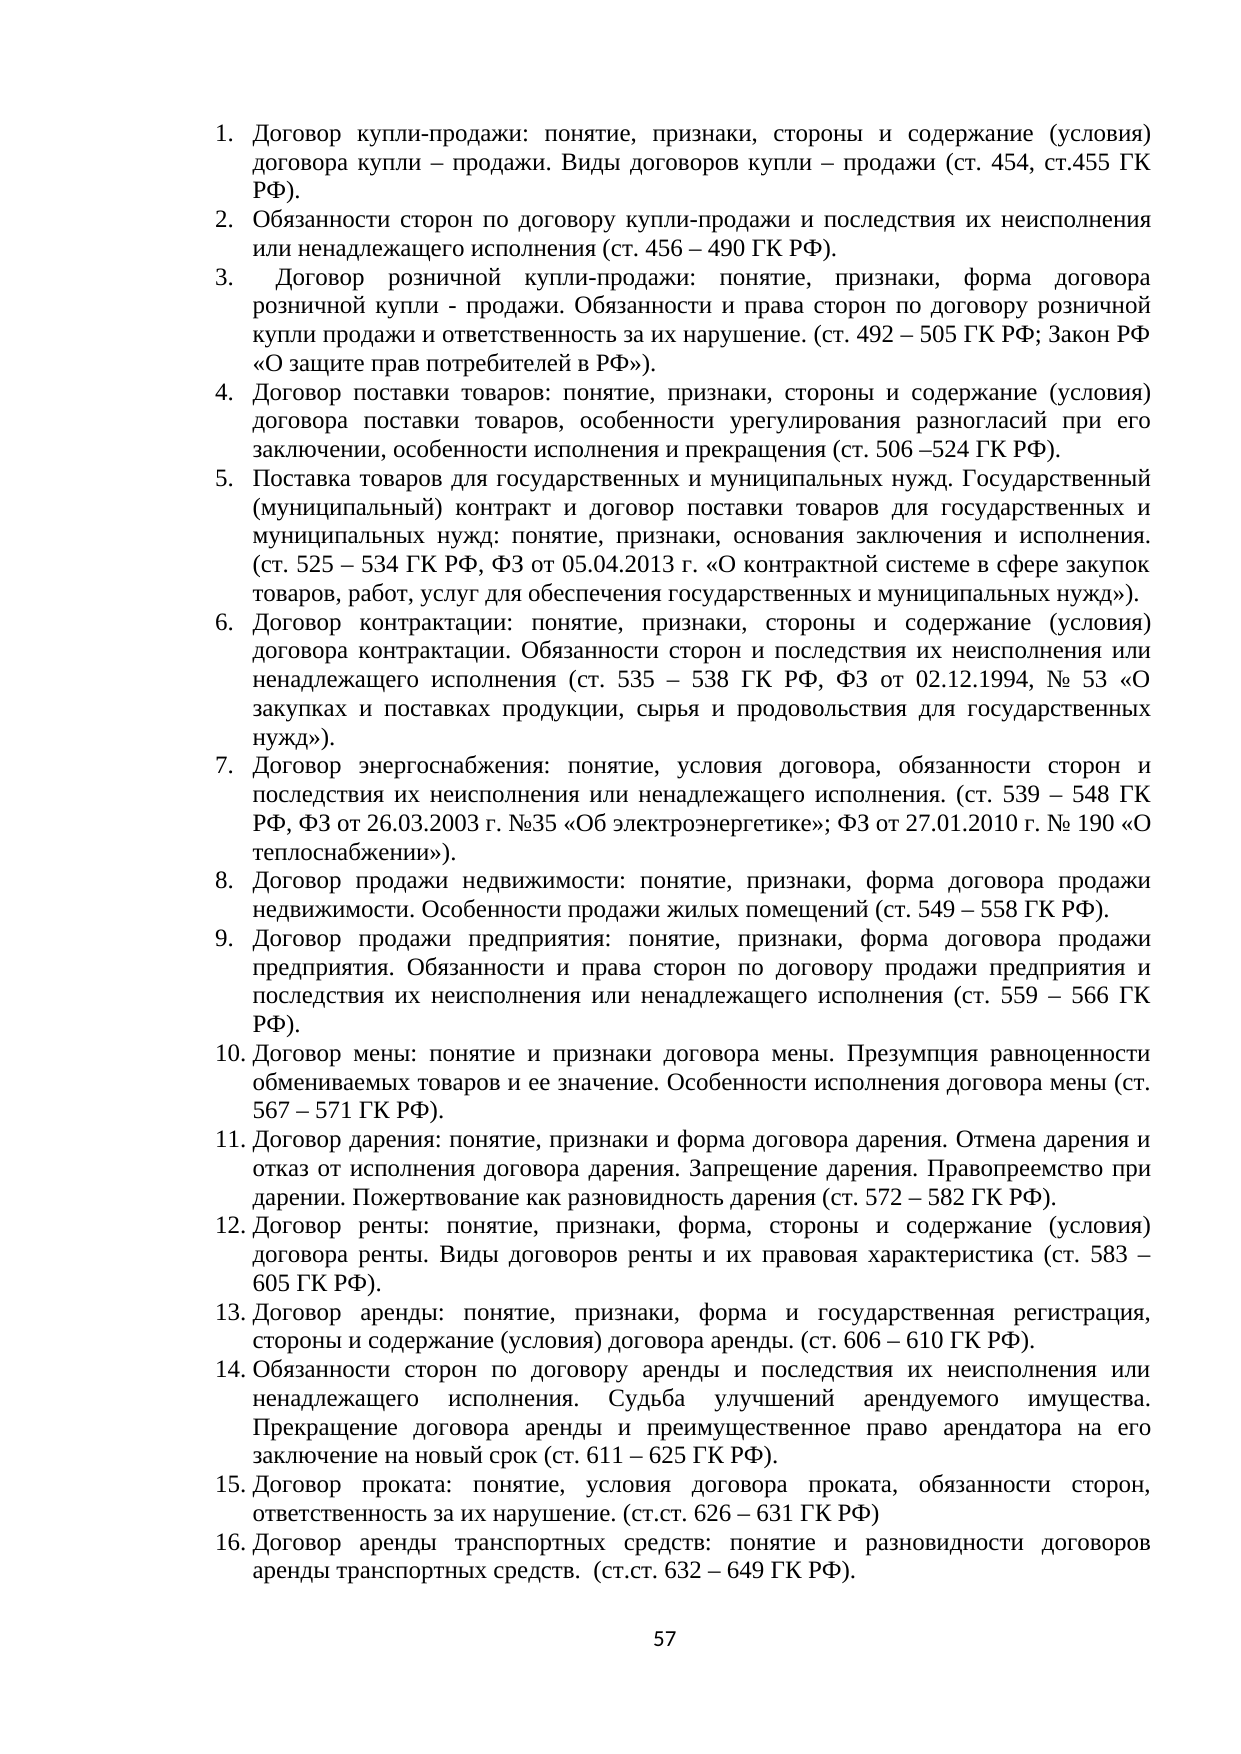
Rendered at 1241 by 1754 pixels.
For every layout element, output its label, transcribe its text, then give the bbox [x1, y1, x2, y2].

list Договор аренды транспортных средств: понятие и разновидности договоров аренды транспортных средств. (ст.ст. 632 – 649 ГК РФ). [215, 1527, 1152, 1584]
list Обязанности сторон по договору аренды и последствия их неисполнения или ненадлежащего исполнения. Судьба улучшений арендуемого имущества. Прекращение договора аренды и преимущественное право арендатора на его заключение на новый срок (ст. 611 – 625 ГК РФ). [215, 1354, 1152, 1469]
list Договор контрактации: понятие, признаки, стороны и содержание (условия) договора контрактации. Обязанности сторон и последствия их неисполнения или ненадлежащего исполнения (ст. 535 – 538 ГК РФ, ФЗ от 02.12.1994, № 53 «О закупках и поставках продукции, сырья и продовольствия для государственных нужд»). [215, 607, 1152, 751]
list Договор продажи недвижимости: понятие, признаки, форма договора продажи недвижимости. Особенности продажи жилых помещений (ст. 549 – 558 ГК РФ). [215, 866, 1152, 923]
list Договор поставки товаров: понятие, признаки, стороны и содержание (условия) договора поставки товаров, особенности урегулирования разногласий при его заключении, особенности исполнения и прекращения (ст. 506 –524 ГК РФ). [215, 377, 1152, 463]
list Договор купли-продажи: понятие, признаки, стороны и содержание (условия) договора купли – продажи. Виды договоров купли – продажи (ст. 454, ст.455 ГК РФ). [215, 118, 1152, 204]
list Обязанности сторон по договору купли-продажи и последствия их неисполнения или ненадлежащего исполнения (ст. 456 – 490 ГК РФ). [215, 204, 1152, 262]
list Договор аренды: понятие, признаки, форма и государственная регистрация, стороны и содержание (условия) договора аренды. (ст. 606 – 610 ГК РФ). [215, 1297, 1152, 1354]
list Договор дарения: понятие, признаки и форма договора дарения. Отмена дарения и отказ от исполнения договора дарения. Запрещение дарения. Правопреемство при дарении. Пожертвование как разновидность дарения (ст. 572 – 582 ГК РФ). [215, 1124, 1152, 1211]
list Договор энергоснабжения: понятие, условия договора, обязанности сторон и последствия их неисполнения или ненадлежащего исполнения. (ст. 539 – 548 ГК РФ, ФЗ от 26.03.2003 г. №35 «Об электроэнергетике»; ФЗ от 27.01.2010 г. № 190 «О теплоснабжении»). [215, 751, 1152, 866]
list Договор мены: понятие и признаки договора мены. Презумпция равноценности обмениваемых товаров и ее значение. Особенности исполнения договора мены (ст. 567 – 571 ГК РФ). [215, 1038, 1152, 1124]
list Договор продажи предприятия: понятие, признаки, форма договора продажи предприятия. Обязанности и права сторон по договору продажи предприятия и последствия их неисполнения или ненадлежащего исполнения (ст. 559 – 566 ГК РФ). [215, 923, 1152, 1038]
list Договор розничной купли-продажи: понятие, признаки, форма договора розничной купли - продажи. Обязанности и права сторон по договору розничной купли продажи и ответственность за их нарушение. (ст. 492 – 505 ГК РФ; Закон РФ «О защите прав потребителей в РФ»). [215, 262, 1152, 377]
list Поставка товаров для государственных и муниципальных нужд. Государственный (муниципальный) контракт и договор поставки товаров для государственных и муниципальных нужд: понятие, признаки, основания заключения и исполнения. (ст. 525 – 534 ГК РФ, ФЗ от 05.04.2013 г. «О контрактной системе в сфере закупок товаров, работ, услуг для обеспечения государственных и муниципальных нужд»). [215, 463, 1152, 607]
list Договор ренты: понятие, признаки, форма, стороны и содержание (условия) договора ренты. Виды договоров ренты и их правовая характеристика (ст. 583 – 605 ГК РФ). [215, 1211, 1152, 1297]
list Договор проката: понятие, условия договора проката, обязанности сторон, ответственность за их нарушение. (ст.ст. 626 – 631 ГК РФ) [215, 1469, 1152, 1527]
